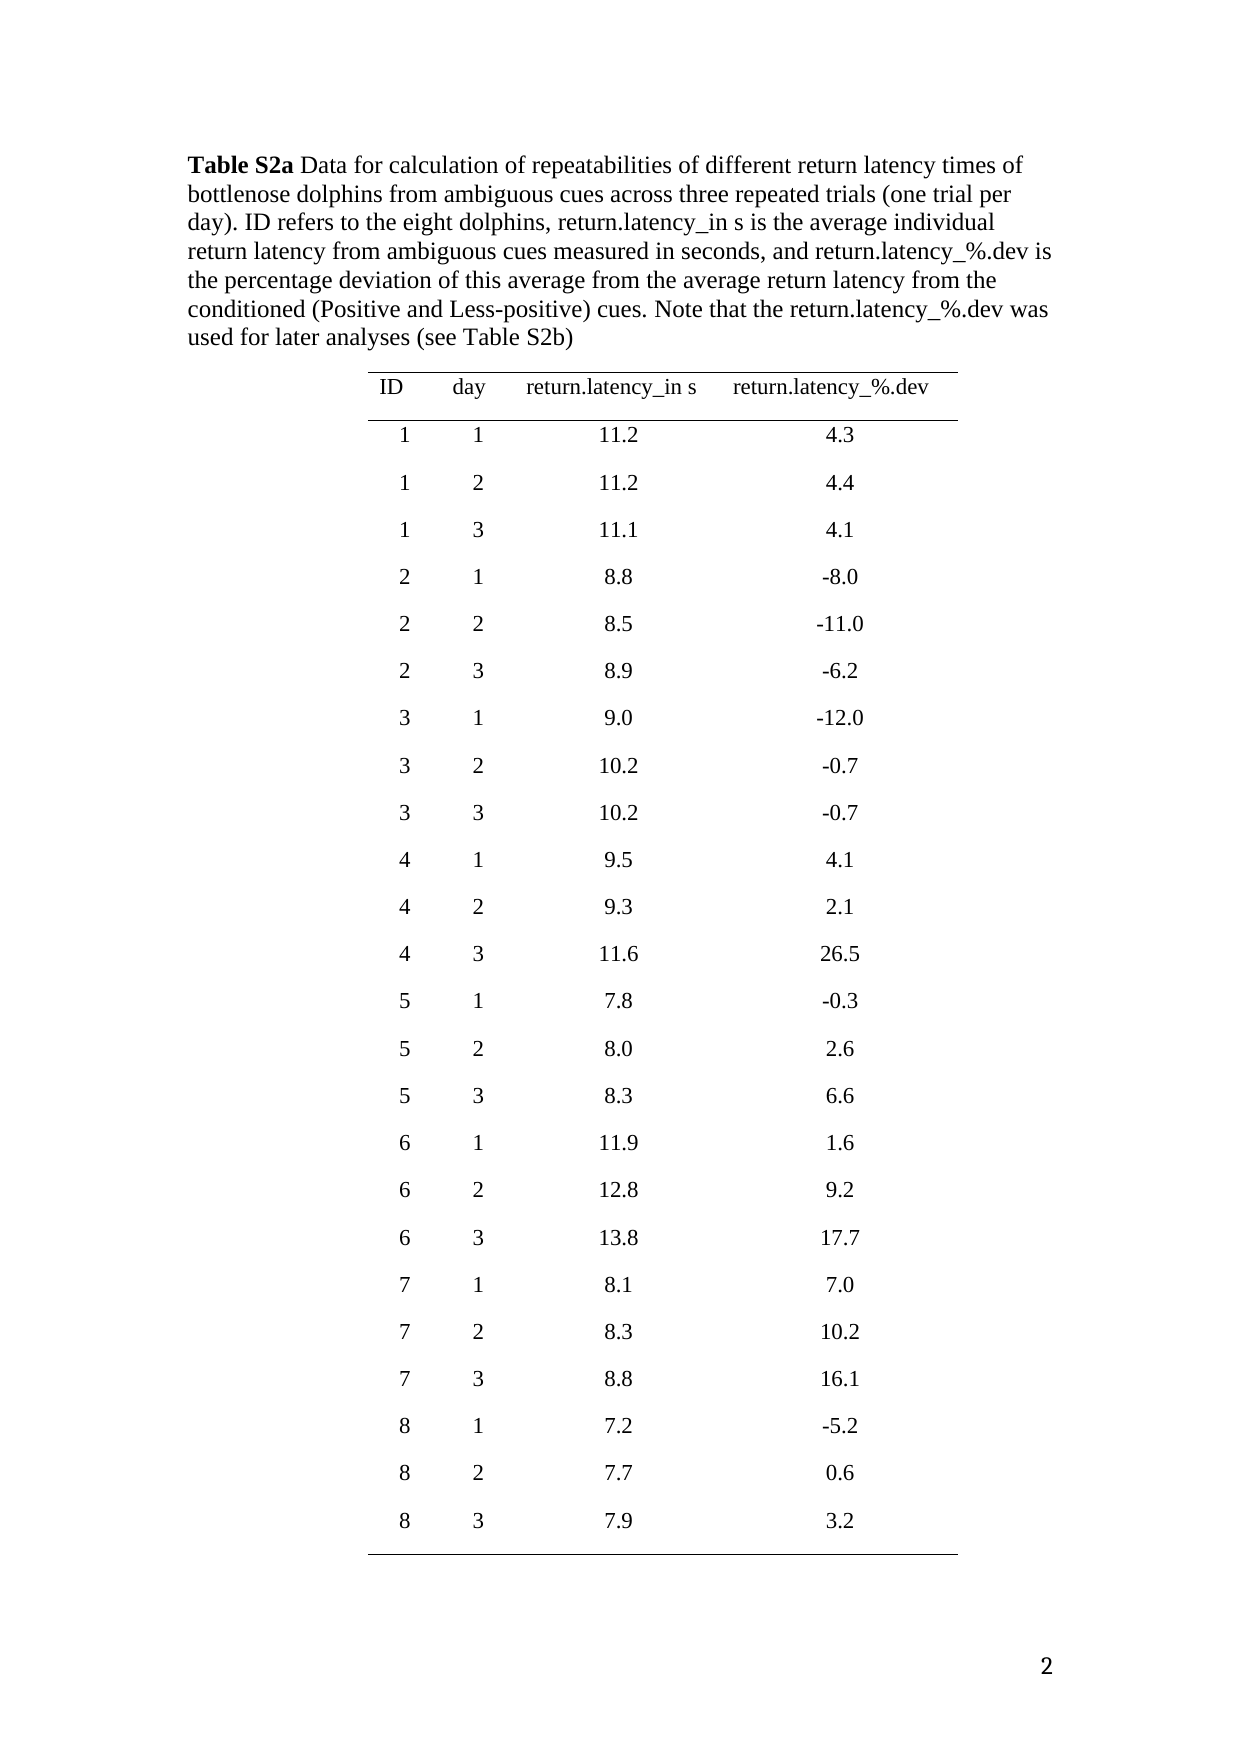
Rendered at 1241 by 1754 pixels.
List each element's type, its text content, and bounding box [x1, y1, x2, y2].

table_cell 7.2 [515, 1412, 722, 1459]
table_cell -0.7 [722, 799, 958, 846]
table_cell 10.2 [515, 752, 722, 799]
table_cell 7 [368, 1318, 441, 1365]
table_cell 4 [368, 846, 441, 893]
table_cell 3 [441, 1365, 515, 1412]
table_cell -6.2 [722, 657, 958, 704]
table_cell 7.9 [515, 1507, 722, 1554]
table_cell 1 [441, 846, 515, 893]
table_cell -0.7 [722, 752, 958, 799]
table_cell 10.2 [722, 1318, 958, 1365]
table_cell 11.1 [515, 516, 722, 563]
table_cell 17.7 [722, 1224, 958, 1271]
table_cell 2 [368, 657, 441, 704]
table_cell 1 [441, 1271, 515, 1318]
table_cell 3 [441, 799, 515, 846]
table_cell 1.6 [722, 1129, 958, 1176]
table_cell 11.9 [515, 1129, 722, 1176]
table_cell 2.6 [722, 1035, 958, 1082]
table_cell 8.9 [515, 657, 722, 704]
table_cell 7 [368, 1365, 441, 1412]
table_cell 9.3 [515, 893, 722, 940]
table_cell 1 [368, 516, 441, 563]
text Table S2a Data for calculation of repeatabilities of different return latency times of bottlenose dolphins from ambiguous cues across three repeated trials (one trial per day). ID refers to the eight dolphins, return.latency_in s is the average individual return latency from ambiguous cues measured in seconds, and return.latency_%.dev is the percentage deviation of this average from the average return latency from the conditioned (Positive and Less-positive) cues. Note that the return.latency_%.dev was used for later analyses (see Table S2b) [187, 150, 1053, 351]
table_cell 3 [441, 657, 515, 704]
table_cell 5 [368, 1035, 441, 1082]
table_cell 7.8 [515, 988, 722, 1035]
table_cell -11.0 [722, 610, 958, 657]
table_cell 6.6 [722, 1082, 958, 1129]
table_cell 3 [441, 1224, 515, 1271]
table_cell -8.0 [722, 563, 958, 610]
table_cell 9.0 [515, 705, 722, 752]
table_cell 1 [441, 1129, 515, 1176]
table_cell 4 [368, 940, 441, 988]
table_cell 12.8 [515, 1176, 722, 1223]
table_cell 11.2 [515, 421, 722, 468]
table_cell 8.3 [515, 1082, 722, 1129]
table_cell 8.5 [515, 610, 722, 657]
table_cell 3 [368, 705, 441, 752]
table_cell 2 [368, 610, 441, 657]
table_cell 6 [368, 1176, 441, 1223]
table_cell 9.2 [722, 1176, 958, 1223]
table_cell 1 [441, 1412, 515, 1459]
table_cell 1 [441, 705, 515, 752]
table_cell 8.0 [515, 1035, 722, 1082]
table_cell 3 [441, 516, 515, 563]
table_cell 8.8 [515, 563, 722, 610]
table_cell 4.1 [722, 516, 958, 563]
table_cell 1 [368, 421, 441, 468]
table_cell 4.1 [722, 846, 958, 893]
table_header ID [368, 373, 441, 420]
table_cell 4.3 [722, 421, 958, 468]
table_cell 13.8 [515, 1224, 722, 1271]
table_cell 2.1 [722, 893, 958, 940]
table_cell 8.1 [515, 1271, 722, 1318]
table_cell 0.6 [722, 1460, 958, 1507]
table_cell 9.5 [515, 846, 722, 893]
table_cell -0.3 [722, 988, 958, 1035]
table_cell 8 [368, 1412, 441, 1459]
table_cell 8.3 [515, 1318, 722, 1365]
table_cell 2 [441, 1460, 515, 1507]
table_cell 8 [368, 1507, 441, 1554]
table_cell 4 [368, 893, 441, 940]
table_cell 2 [441, 1035, 515, 1082]
table_cell 8.8 [515, 1365, 722, 1412]
table_cell 7 [368, 1271, 441, 1318]
table_cell 5 [368, 1082, 441, 1129]
table_cell 16.1 [722, 1365, 958, 1412]
table_cell -5.2 [722, 1412, 958, 1459]
table_cell 1 [441, 563, 515, 610]
table_cell 11.6 [515, 940, 722, 988]
table_cell 3 [368, 752, 441, 799]
table_cell 3 [441, 940, 515, 988]
table_cell 8 [368, 1460, 441, 1507]
table_cell 1 [368, 469, 441, 516]
table_cell 1 [441, 988, 515, 1035]
table_cell 7.7 [515, 1460, 722, 1507]
table_cell 2 [368, 563, 441, 610]
table_cell 2 [441, 893, 515, 940]
table_cell -12.0 [722, 705, 958, 752]
table_cell 6 [368, 1224, 441, 1271]
table_header day [441, 373, 515, 420]
table_header return.latency_in s [515, 373, 722, 420]
table_cell 2 [441, 752, 515, 799]
table_cell 2 [441, 1176, 515, 1223]
table_cell 26.5 [722, 940, 958, 988]
table_cell 11.2 [515, 469, 722, 516]
table_cell 3.2 [722, 1507, 958, 1554]
table_cell 2 [441, 610, 515, 657]
table_cell 5 [368, 988, 441, 1035]
table_header return.latency_%.dev [722, 373, 958, 420]
table_cell 1 [441, 421, 515, 468]
table_cell 6 [368, 1129, 441, 1176]
table_cell 2 [441, 1318, 515, 1365]
table_cell 3 [441, 1082, 515, 1129]
table_cell 4.4 [722, 469, 958, 516]
table_cell 7.0 [722, 1271, 958, 1318]
table_cell 2 [441, 469, 515, 516]
table_cell 3 [368, 799, 441, 846]
table_cell 3 [441, 1507, 515, 1554]
table_cell 10.2 [515, 799, 722, 846]
